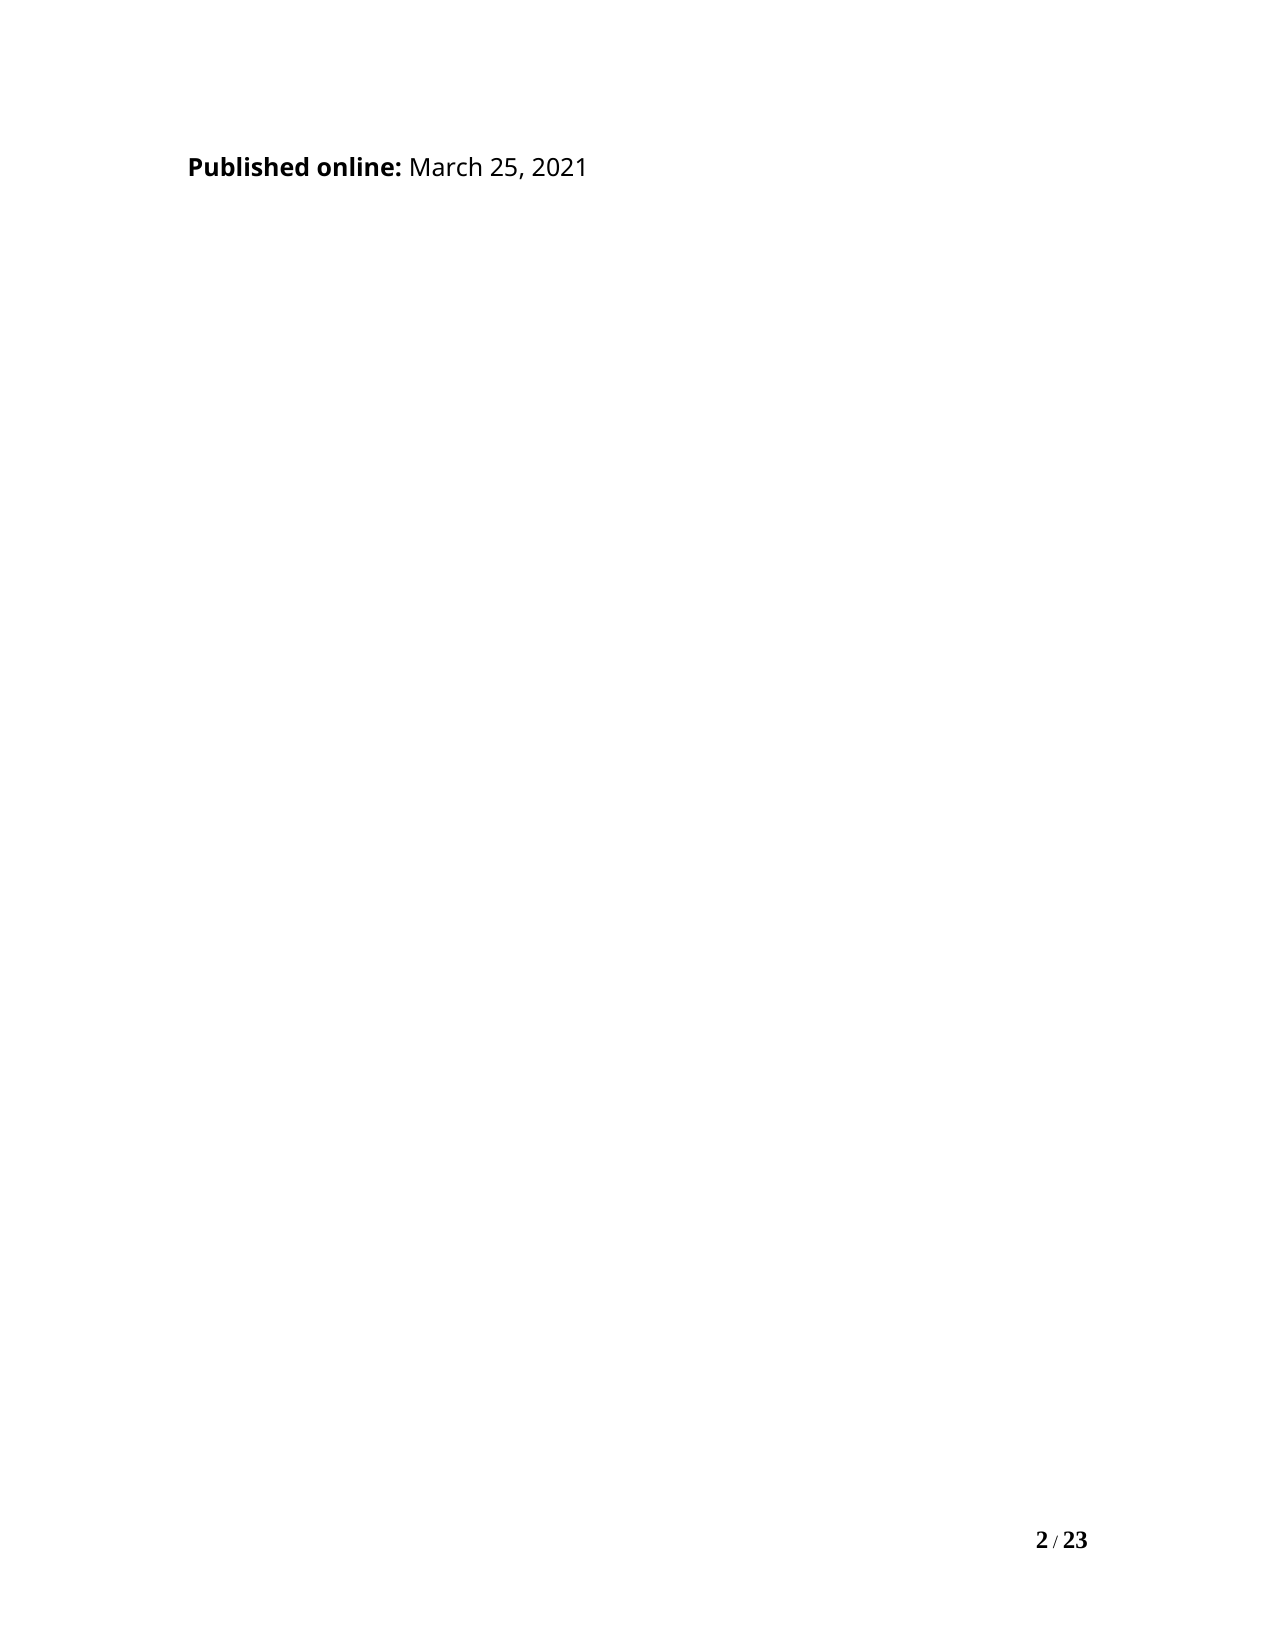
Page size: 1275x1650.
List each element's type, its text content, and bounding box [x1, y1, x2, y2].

text Published online: March 25, 2021 [187, 150, 1087, 184]
